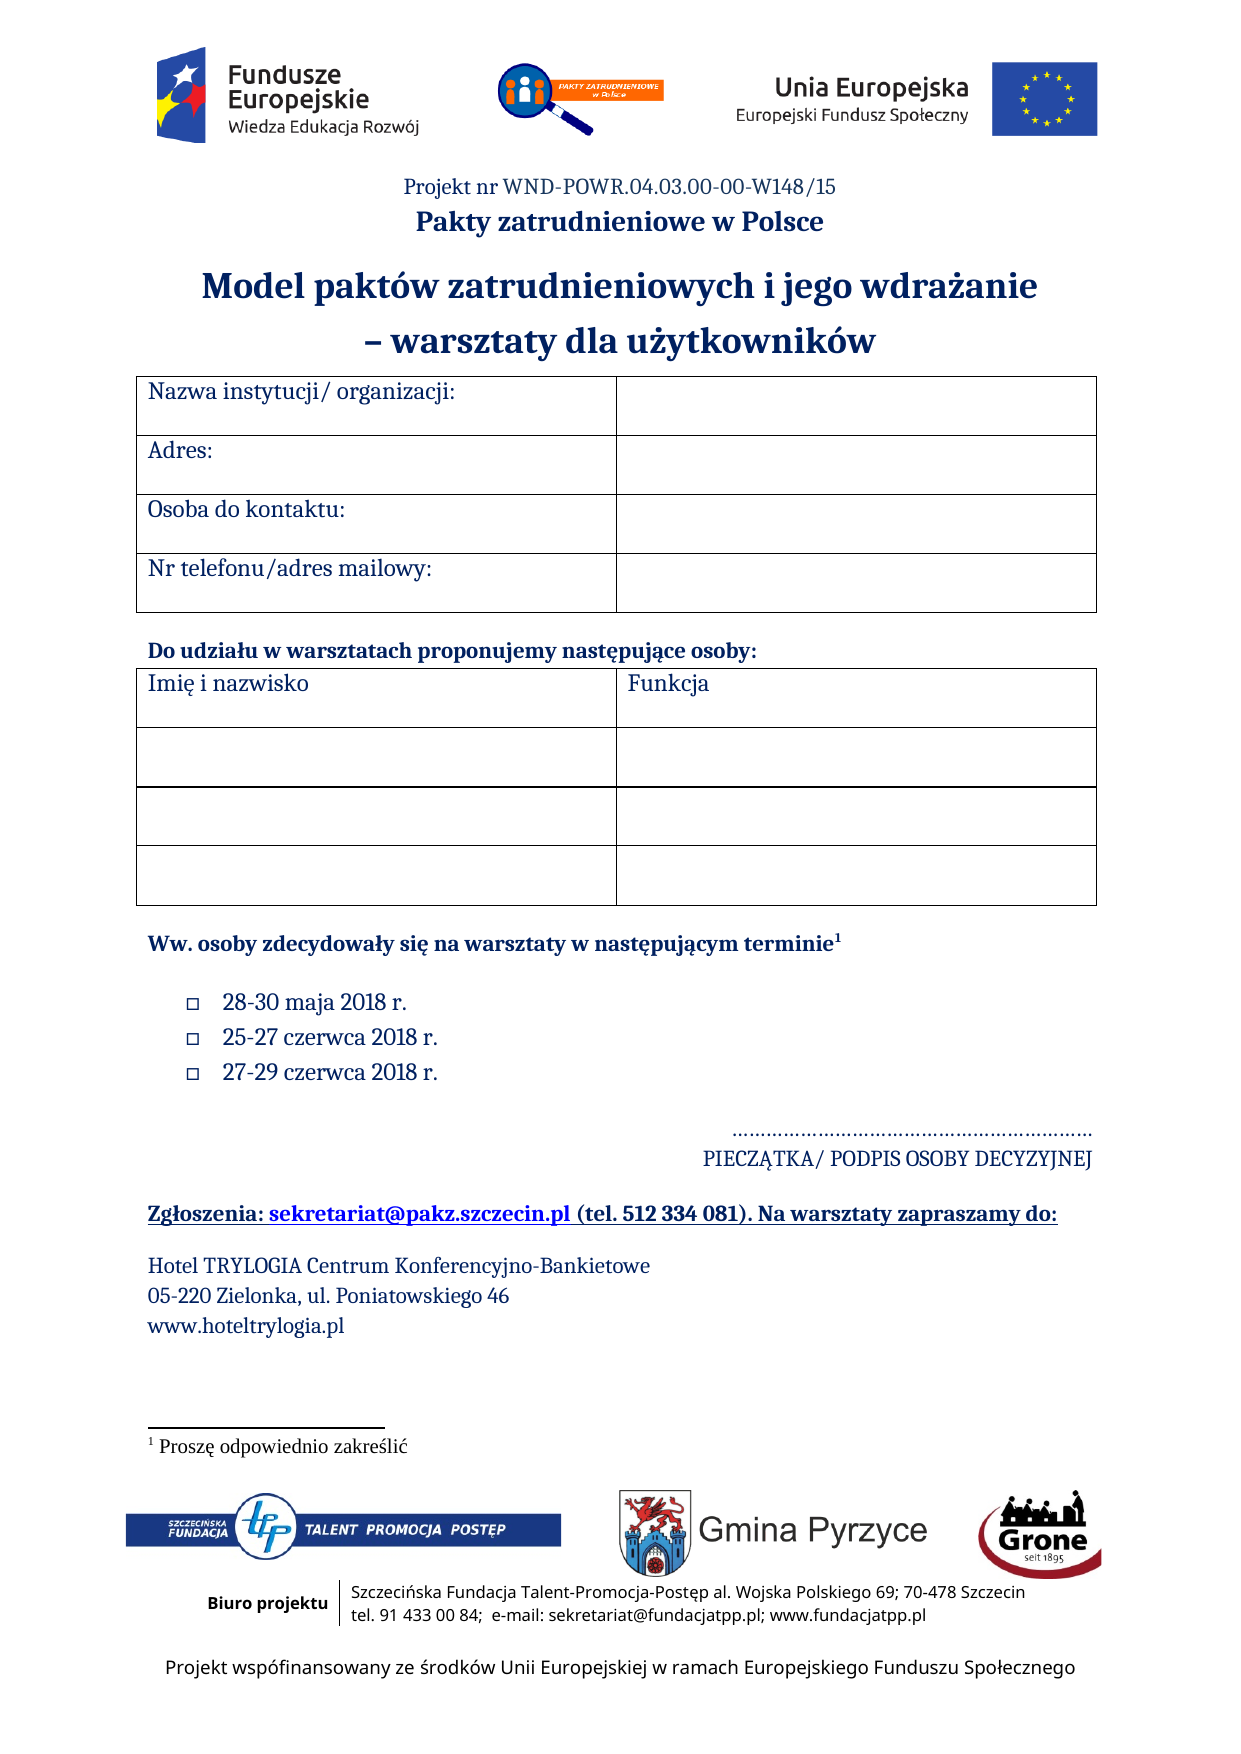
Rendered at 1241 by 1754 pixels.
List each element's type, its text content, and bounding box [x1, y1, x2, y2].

text www.hoteltrylogia.pl [148, 1313, 1093, 1339]
text – warsztaty dla użytkowników [148, 320, 1093, 363]
table_cell [617, 846, 1096, 904]
text Do udziału w warsztatach proponujemy następujące osoby: [148, 638, 1093, 664]
table_cell [617, 436, 1096, 494]
table_cell [617, 728, 1096, 786]
table_header [617, 377, 1096, 435]
picture [157, 20, 1097, 143]
picture [619, 1490, 937, 1577]
picture [978, 1490, 1102, 1579]
table_cell [617, 495, 1096, 553]
list 25-27 czerwca 2018 r. [185, 1021, 1093, 1051]
table_cell [617, 788, 1096, 845]
table_cell [617, 554, 1096, 612]
table_header Imię i nazwisko [137, 669, 616, 727]
text Model paktów zatrudnieniowych i jego wdrażanie [148, 264, 1093, 308]
table_cell [137, 728, 616, 786]
list 27-29 czerwca 2018 r. [185, 1056, 1093, 1086]
table_cell [137, 846, 616, 904]
table_cell Nr telefonu/adres mailowy: [137, 554, 616, 612]
table_header Nazwa instytucji/ organizacji: [137, 377, 616, 435]
text ……………………………………………………… PIECZĄTKA/ PODPIS OSOBY DECYZYJNEJ [148, 1116, 1093, 1172]
text Hotel TRYLOGIA Centrum Konferencyjno-Bankietowe [148, 1252, 1093, 1279]
picture [125, 1493, 562, 1560]
text Ww. osoby zdecydowały się na warsztaty w następującym terminie [148, 931, 1093, 957]
table_cell Adres: [137, 436, 616, 494]
text 05-220 Zielonka, ul. Poniatowskiego 46 [148, 1283, 1093, 1309]
table_cell Osoba do kontaktu: [137, 495, 616, 553]
text Projekt nr WND-POWR.04.03.00-00-W148/15 Pakty zatrudnieniowe w Polsce [148, 174, 1093, 239]
text Zgłoszenia: sekretariat@pakz.szczecin.pl (tel. 512 334 081). Na warsztaty zapraszamy do: [148, 1201, 1093, 1227]
table_cell [137, 788, 616, 845]
list 28-30 maja 2018 r. [185, 986, 1093, 1016]
table_header Funkcja [617, 669, 1096, 727]
